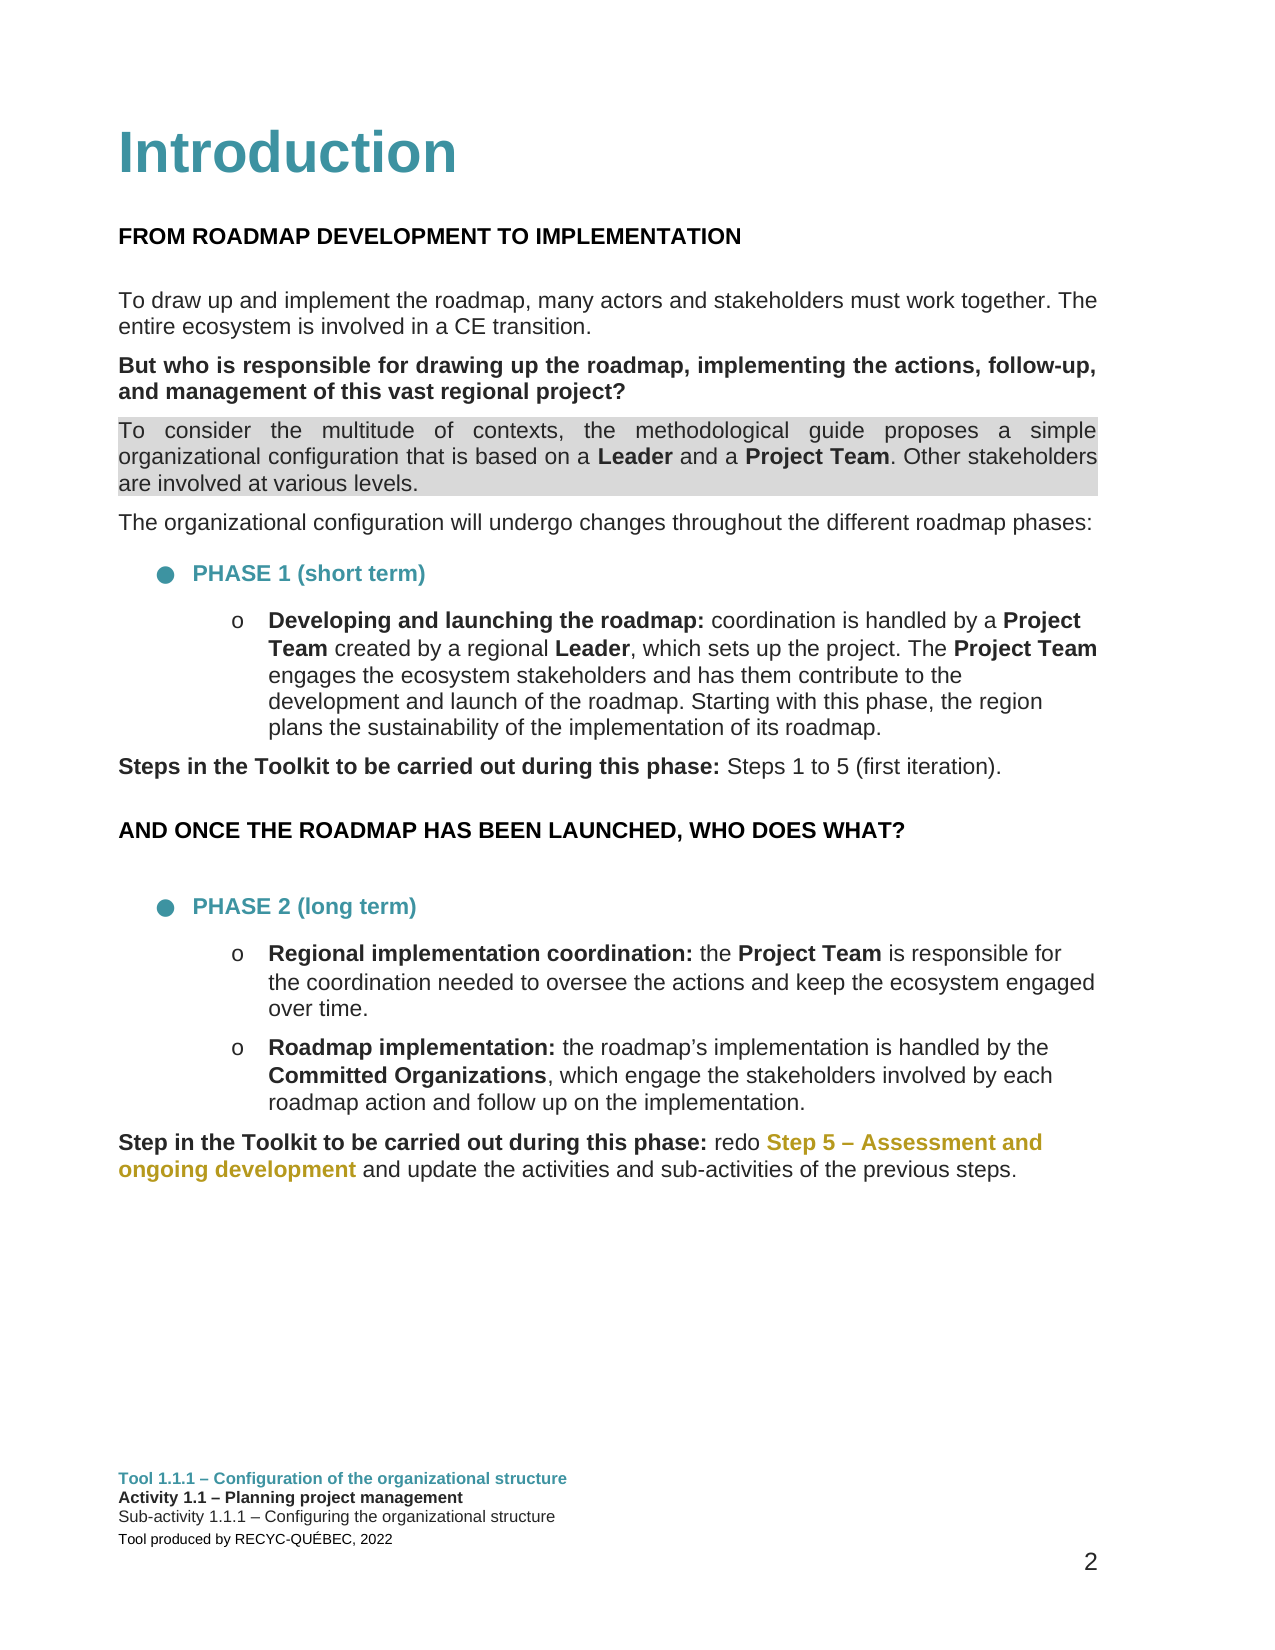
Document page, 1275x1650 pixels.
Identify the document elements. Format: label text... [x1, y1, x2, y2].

list PHASE 2 (long term) [155, 881, 1098, 928]
text But who is responsible for drawing up the roadmap, implementing the actions, follow-up, and management of this vast regional project? [118, 352, 1098, 404]
text Steps in the Toolkit to be carried out during this phase: Steps 1 to 5 (first iteration). [118, 753, 1098, 779]
text Introduction [118, 118, 1098, 185]
text To consider the multitude of contexts, the methodological guide proposes a simple organizational configuration that is based on a Leader and a Project Team. Other stakeholders are involved at various levels. [118, 417, 1098, 496]
list Developing and launching the roadmap: coordination is handled by a Project Team created by a regional Leader, which sets up the project. The Project Team engages the ecosystem stakeholders and has them contribute to the development and launch of the roadmap. Starting with this phase, the region plans the sustainability of the implementation of its roadmap. [231, 607, 1098, 741]
text To draw up and implement the roadmap, many actors and stakeholders must work together. The entire ecosystem is involved in a CE transition. [118, 287, 1098, 339]
text AND ONCE THE ROADMAP HAS BEEN LAUNCHED, WHO DOES WHAT? [118, 817, 1098, 843]
list Roadmap implementation: the roadmap’s implementation is handled by the Committed Organizations, which engage the stakeholders involved by each roadmap action and follow up on the implementation. [231, 1034, 1098, 1115]
list PHASE 1 (short term) [155, 547, 1098, 594]
list Regional implementation coordination: the Project Team is responsible for the coordination needed to oversee the actions and keep the ecosystem engaged over time. [231, 940, 1098, 1021]
text FROM ROADMAP DEVELOPMENT TO IMPLEMENTATION [118, 223, 1098, 249]
text The organizational configuration will undergo changes throughout the different roadmap phases: [118, 508, 1098, 535]
text Step in the Toolkit to be carried out during this phase: redo Step 5 – Assessment and ongoing development and update the activities and sub-activities of the previous steps. [118, 1127, 1098, 1182]
